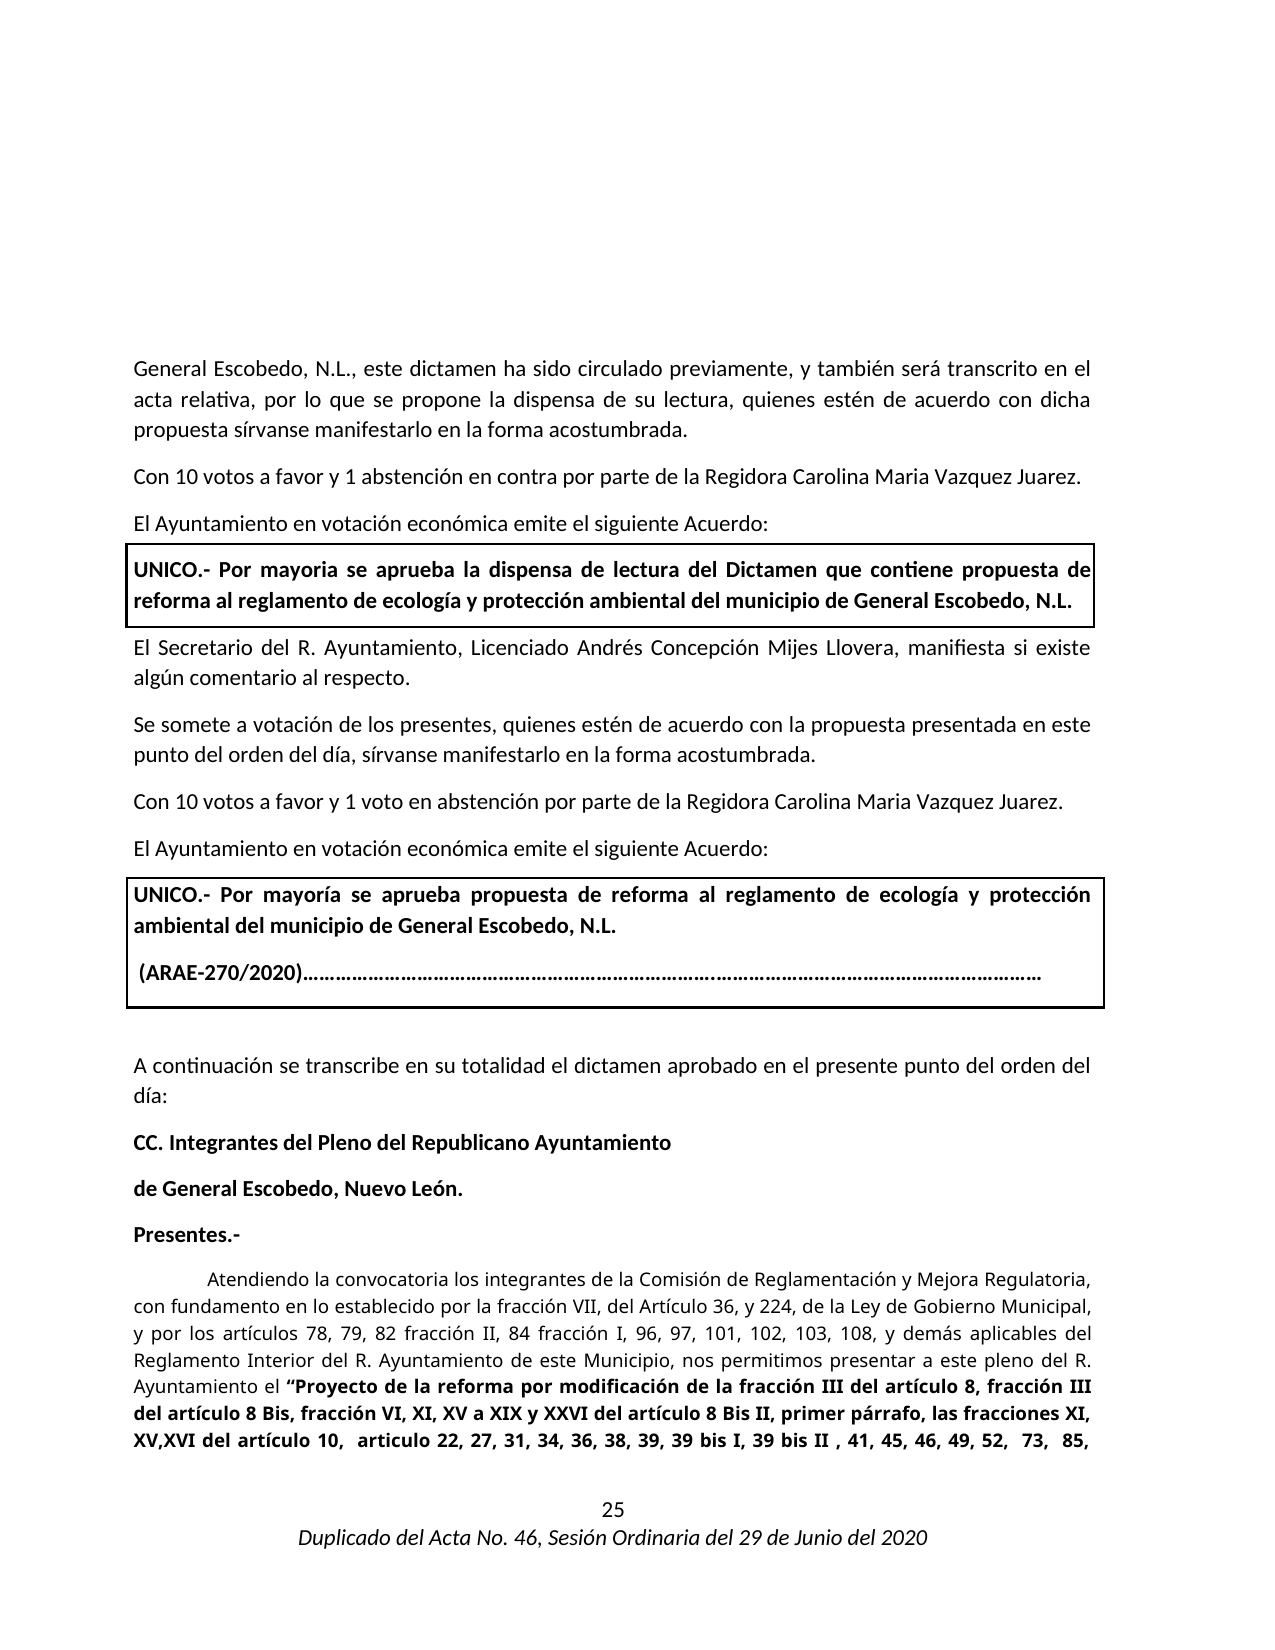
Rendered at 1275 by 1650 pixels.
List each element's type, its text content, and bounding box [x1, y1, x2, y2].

text de General Escobedo, Nuevo León. [133, 1174, 1093, 1202]
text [133, 1267, 1093, 1453]
text UNICO.- Por mayoria se aprueba la dispensa de lectura del Dictamen que contiene propuesta de reforma al reglamento de ecología y protección ambiental del municipio de General Escobedo, N.L. [133, 556, 1093, 614]
text CC. Integrantes del Pleno del Republicano Ayuntamiento [133, 1128, 1093, 1156]
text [133, 354, 1093, 443]
text Con 10 votos a favor y 1 voto en abstención por parte de la Regidora Carolina Maria Vazquez Juarez. [133, 787, 1093, 815]
text El Ayuntamiento en votación económica emite el siguiente Acuerdo: [133, 509, 1093, 537]
text Presentes.- [133, 1221, 1093, 1248]
text Con 10 votos a favor y 1 abstención en contra por parte de la Regidora Carolina Maria Vazquez Juarez. [133, 462, 1093, 490]
text UNICO.- Por mayoría se aprueba propuesta de reforma al reglamento de ecología y protección ambiental del municipio de General Escobedo, N.L. [133, 881, 1093, 939]
text A continuación se transcribe en su totalidad el dictamen aprobado en el presente punto del orden del día: [133, 1051, 1093, 1109]
text (ARAE-270/2020)………………………………………………………………….…………………………………………………… [133, 958, 1093, 986]
text El Ayuntamiento en votación económica emite el siguiente Acuerdo: [133, 834, 1093, 862]
text Se somete a votación de los presentes, quienes estén de acuerdo con la propuesta presentada en este punto del orden del día, sírvanse manifestarlo en la forma acostumbrada. [133, 710, 1093, 768]
text El Secretario del R. Ayuntamiento, Licenciado Andrés Concepción Mijes Llovera, manifiesta si existe algún comentario al respecto. [133, 633, 1093, 691]
